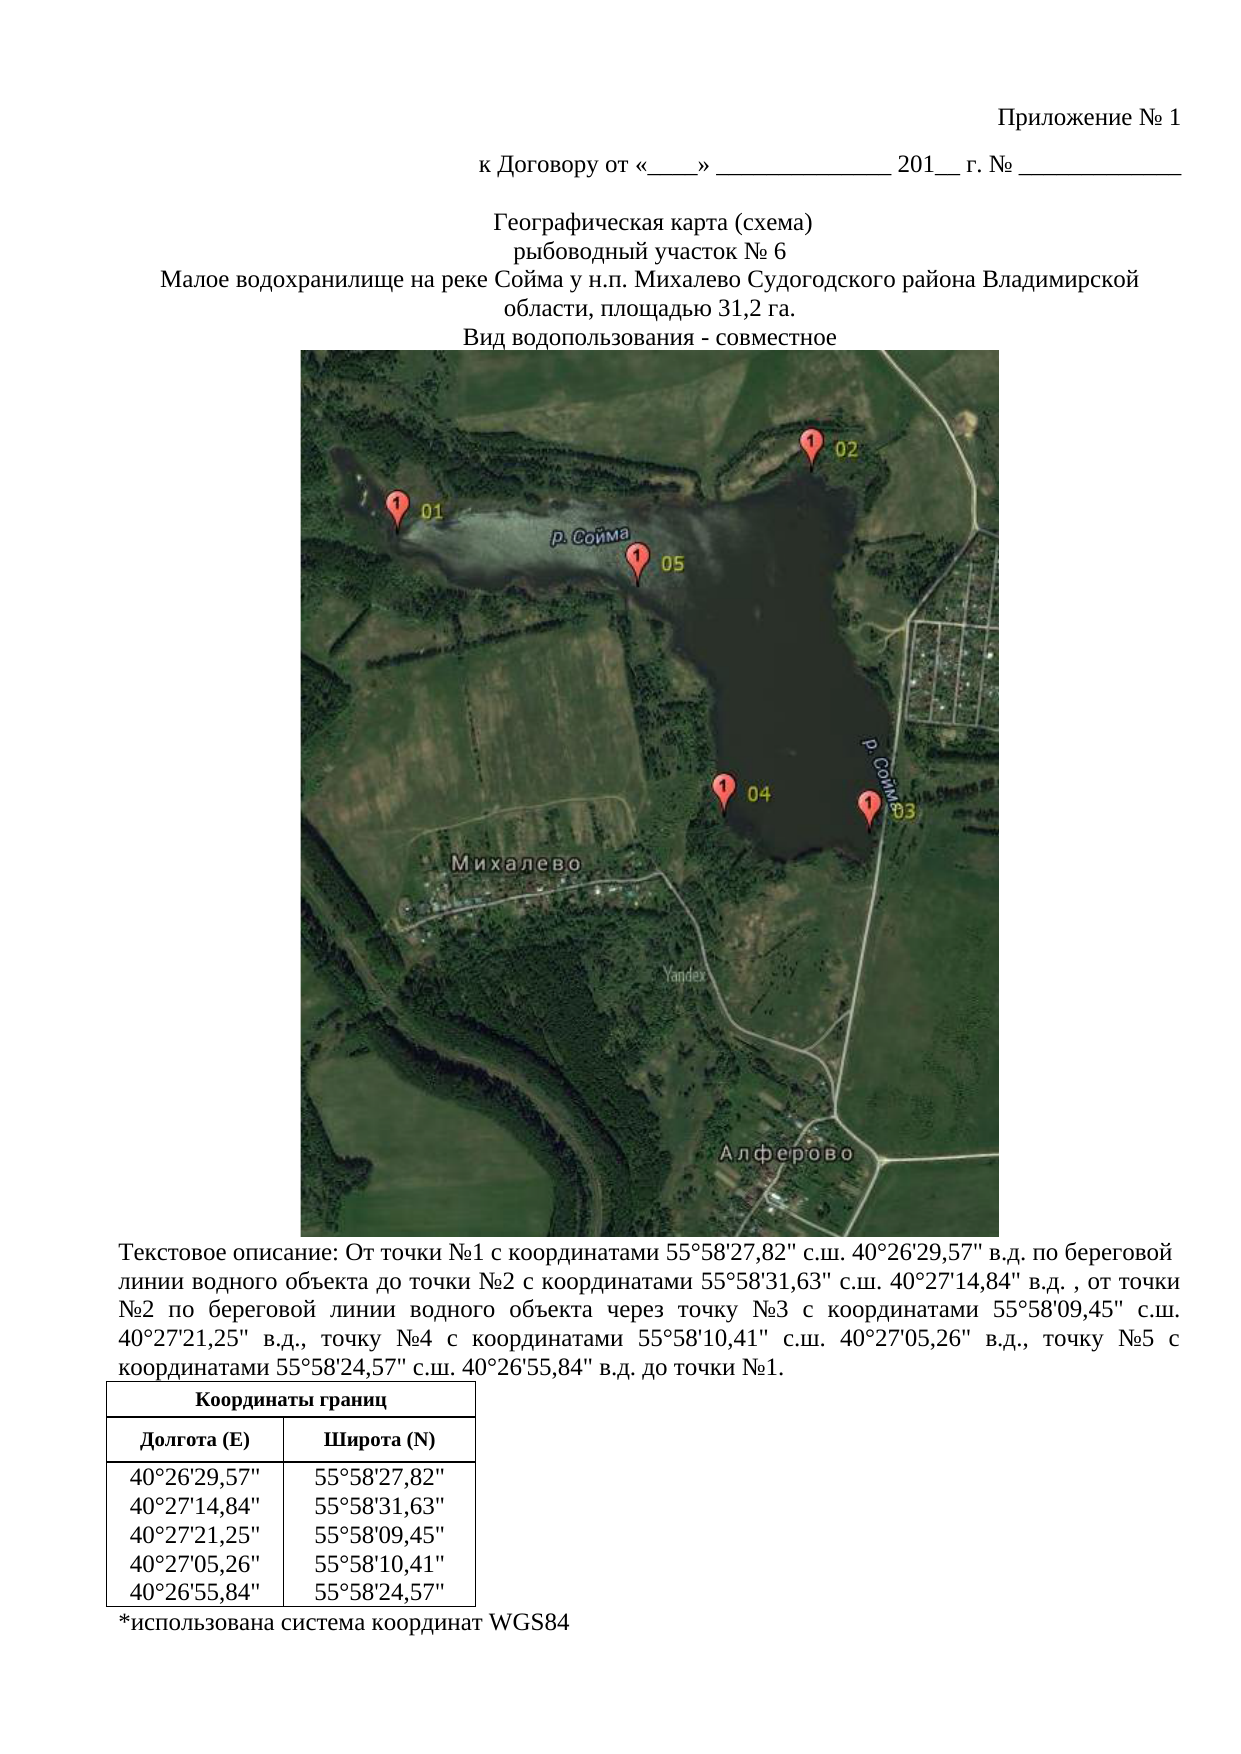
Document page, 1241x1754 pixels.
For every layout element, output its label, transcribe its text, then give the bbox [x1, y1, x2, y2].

table_cell Долгота (E) [107, 1418, 283, 1461]
text Малое водохранилище на реке Сойма у н.п. Михалево Судогодского района Владимирской области, площадью 31,2 га. [118, 264, 1181, 322]
text рыбоводный участок № 6 [118, 236, 1181, 264]
text Приложение № 1 [118, 102, 1181, 131]
table_cell Широта (N) [284, 1418, 475, 1461]
text Текстовое описание: От точки №1 с координатами 55°58'27,82" с.ш. 40°26'29,57" в.д. по береговой [118, 1237, 1181, 1266]
table_cell 55°58'27,82" 55°58'31,63" 55°58'09,45" 55°58'10,41" 55°58'24,57" [284, 1463, 475, 1606]
text к Договору от «____» ______________ 201__ г. № _____________ [118, 149, 1181, 178]
table_cell 40°26'29,57" 40°27'14,84" 40°27'21,25" 40°27'05,26" 40°26'55,84" [107, 1463, 283, 1606]
text линии водного объекта до точки №2 с координатами 55°58'31,63" с.ш. 40°27'14,84" в.д. , от точки №2 по береговой линии водного объекта через точку №3 с координатами 55°58'09,45" с.ш. 40°27'21,25" в.д., точку №4 с координатами 55°58'10,41" с.ш. 40°27'05,26" в.д., точку №5 с координатами 55°58'24,57" с.ш. 40°26'55,84" в.д. до точки №1. [118, 1266, 1181, 1381]
text Вид водопользования - совместное [118, 322, 1181, 351]
text Географическая карта (схема) [118, 207, 1181, 236]
table_header Координаты границ [107, 1382, 475, 1416]
text *использована система координат WGS84 [118, 1607, 1181, 1636]
